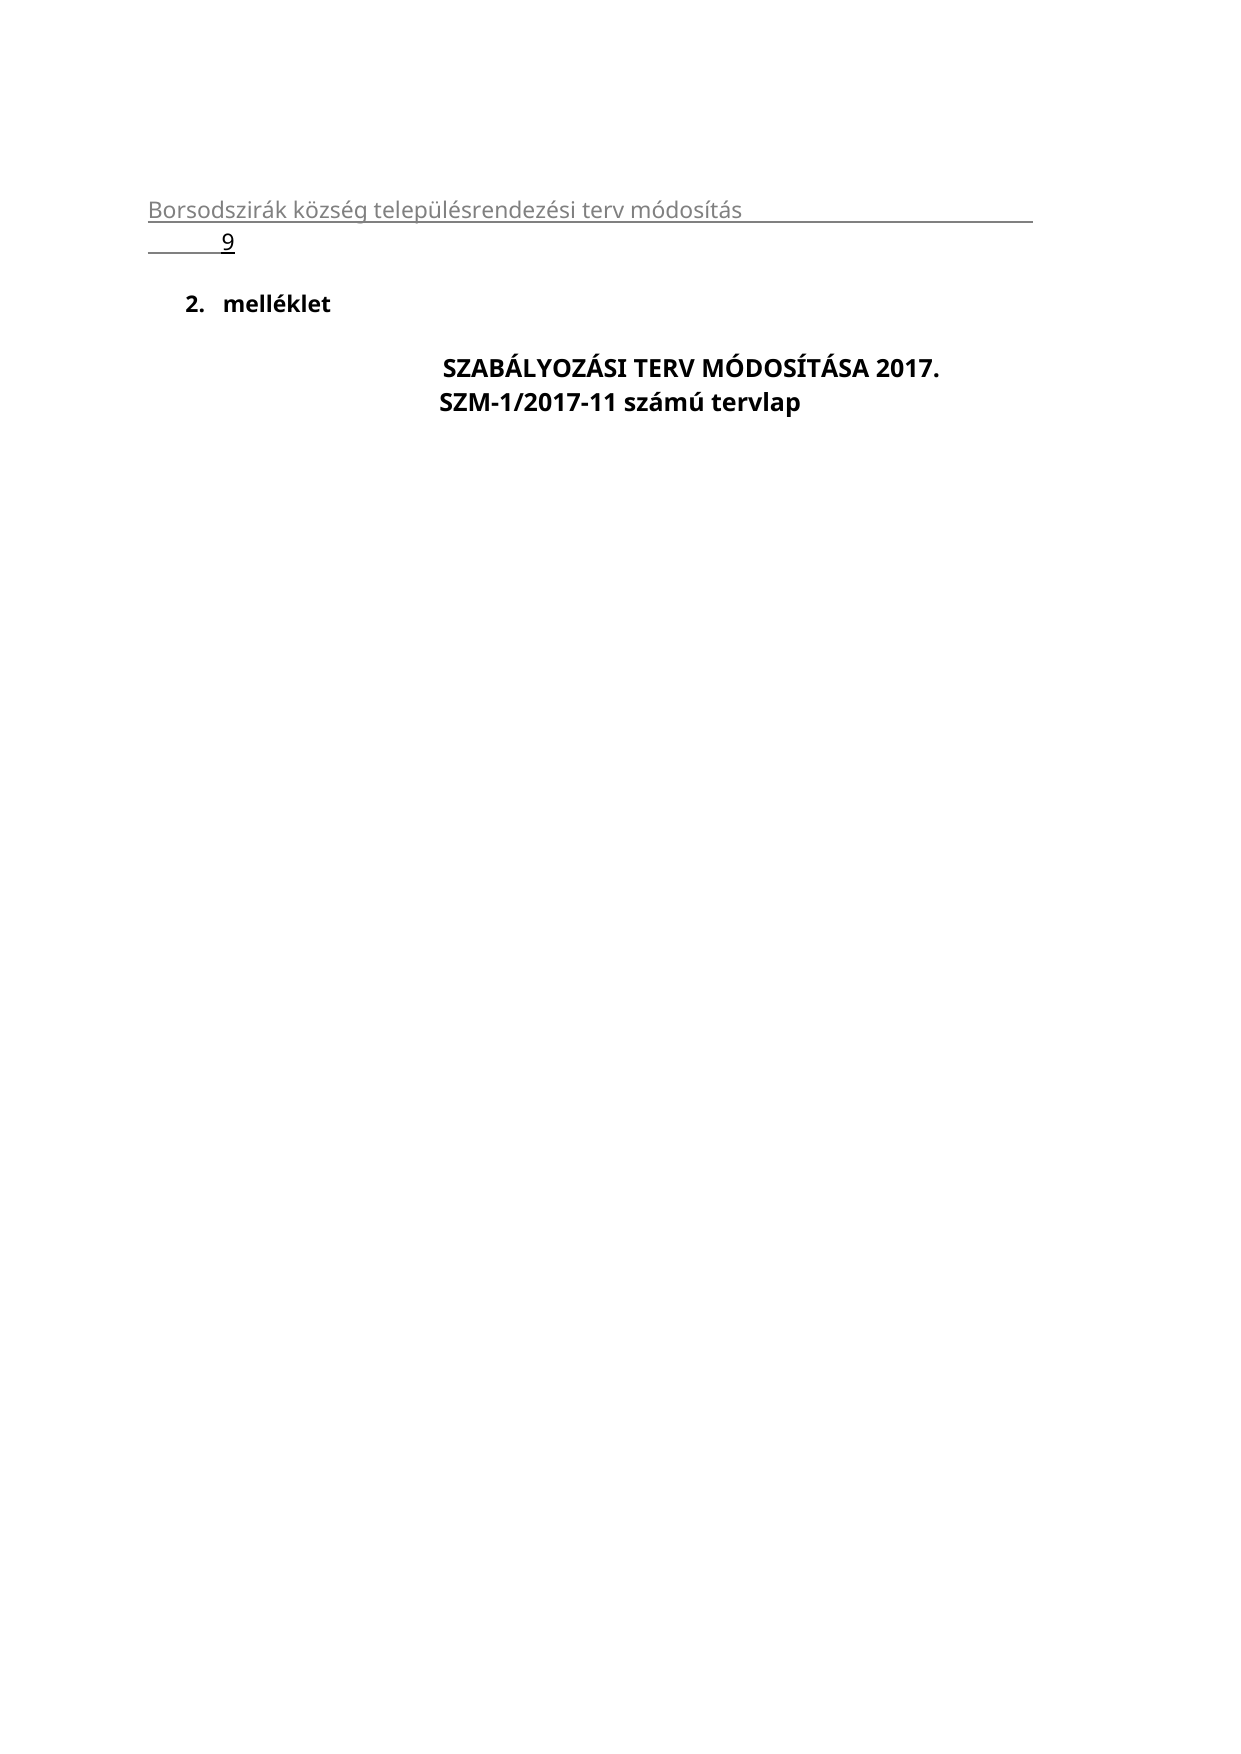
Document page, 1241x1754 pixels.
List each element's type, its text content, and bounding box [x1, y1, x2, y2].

text SZABÁLYOZÁSI TERV MÓDOSÍTÁSA 2017. [369, 351, 1093, 385]
text Borsodszirák község településrendezési terv módosítás 9 [148, 194, 1093, 257]
list melléklet [185, 288, 1093, 319]
text SZM-1/2017-11 számú tervlap [148, 385, 1093, 419]
